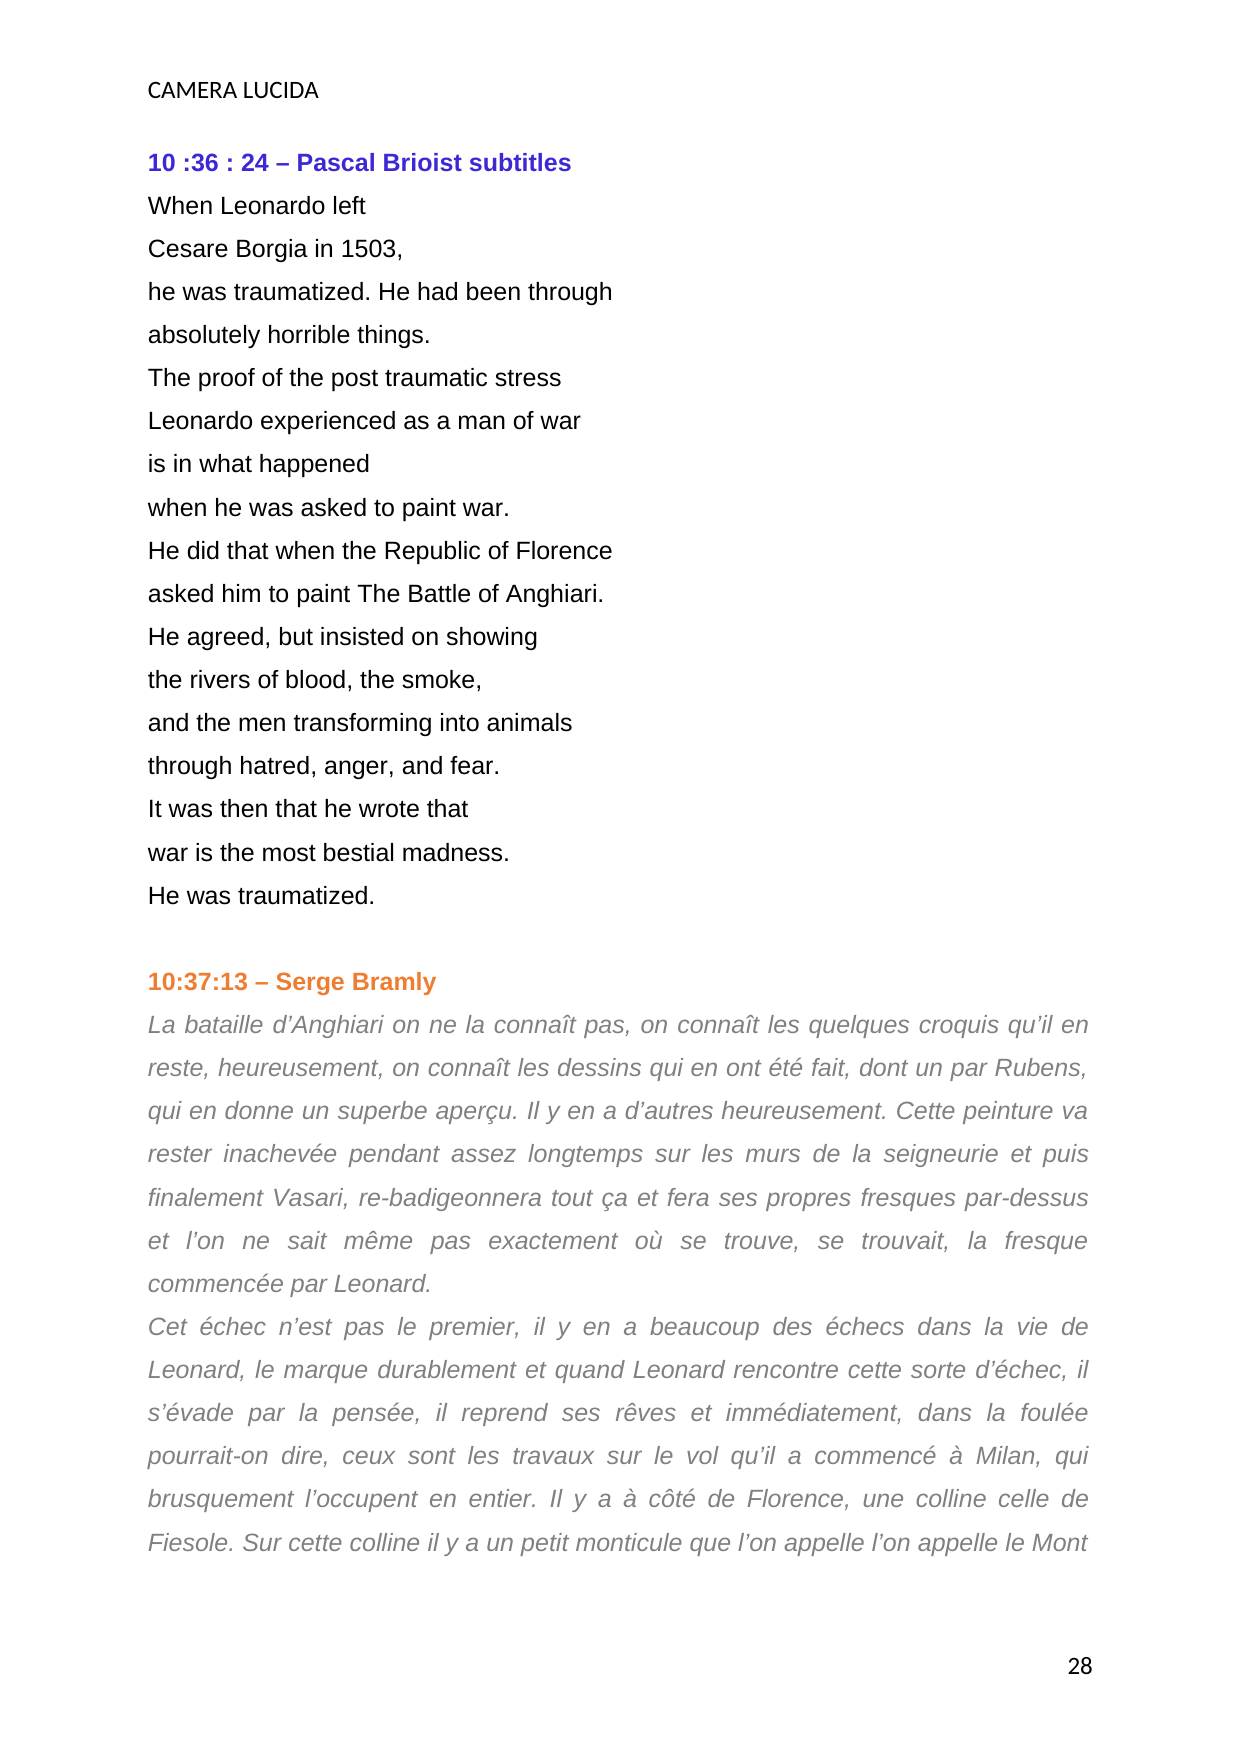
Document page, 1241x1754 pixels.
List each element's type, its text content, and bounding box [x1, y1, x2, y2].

text La bataille d’Anghiari on ne la connaît pas, on connaît les quelques croquis qu’il en reste, heureusement, on connaît les dessins qui en ont été fait, dont un par Rubens, qui en donne un superbe aperçu. Il y en a d’autres heureusement. Cette peinture va rester inachevée pendant assez longtemps sur les murs de la seigneurie et puis finalement Vasari, re-badigeonnera tout ça et fera ses propres fresques par-dessus et l’on ne sait même pas exactement où se trouve, se trouvait, la fresque commencée par Leonard. [148, 1010, 1093, 1298]
text The proof of the post traumatic stress [148, 363, 1093, 392]
text 10:37:13 – Serge Bramly [148, 967, 1093, 996]
text asked him to paint The Battle of Anghiari. [148, 579, 1093, 608]
text He was traumatized. [148, 881, 1093, 909]
text the rivers of blood, the smoke, [148, 665, 1093, 694]
text is in what happened [148, 449, 1093, 478]
text he was traumatized. He had been through [148, 277, 1093, 306]
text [148, 1312, 1093, 1556]
text Leonardo experienced as a man of war [148, 406, 1093, 435]
text When Leonardo left [148, 191, 1093, 219]
text Cesare Borgia in 1503, [148, 234, 1093, 263]
text It was then that he wrote that [148, 794, 1093, 823]
text war is the most bestial madness. [148, 838, 1093, 866]
text He did that when the Republic of Florence [148, 536, 1093, 564]
text and the men transforming into animals [148, 708, 1093, 737]
text 10 :36 : 24 – Pascal Brioist subtitles [148, 148, 1093, 176]
text absolutely horrible things. [148, 320, 1093, 349]
text when he was asked to paint war. [148, 493, 1093, 521]
text He agreed, but insisted on showing [148, 622, 1093, 651]
text through hatred, anger, and fear. [148, 751, 1093, 780]
